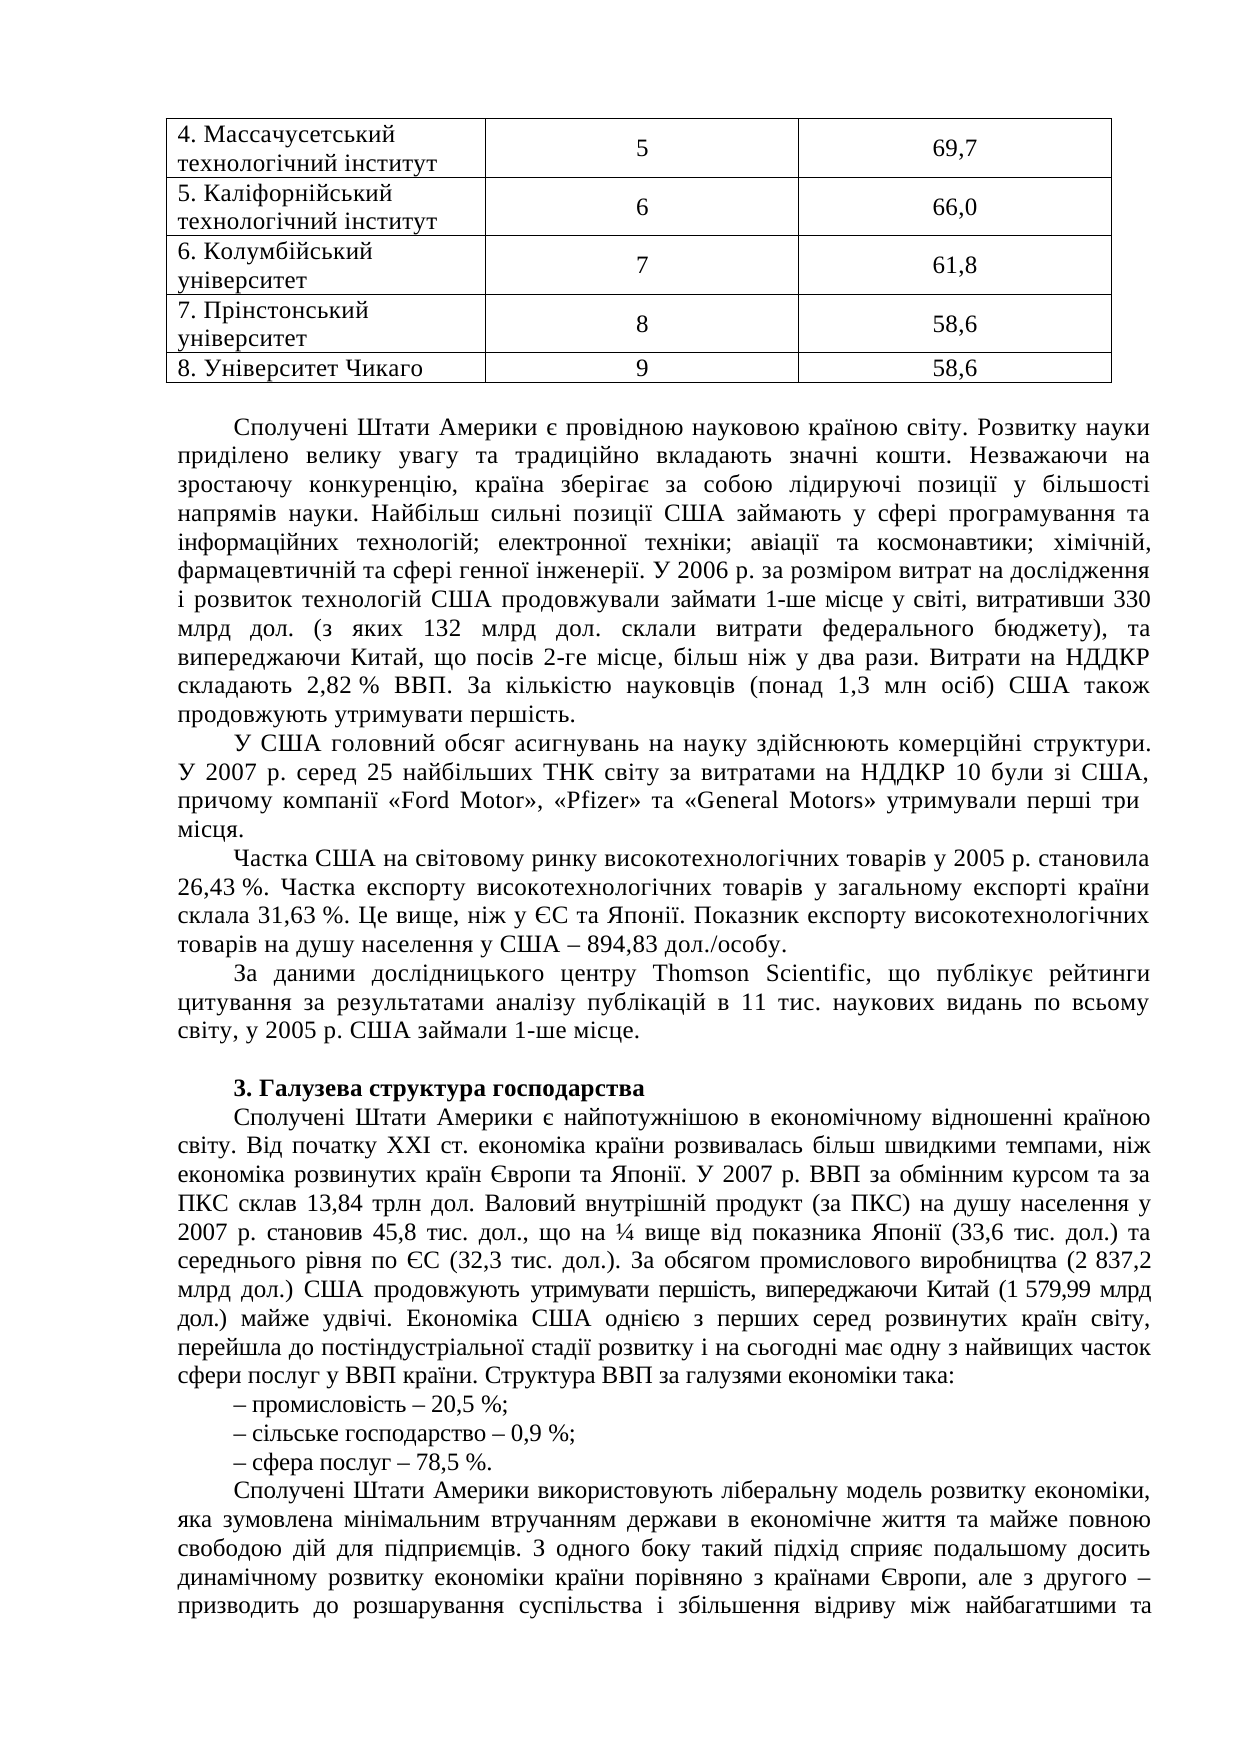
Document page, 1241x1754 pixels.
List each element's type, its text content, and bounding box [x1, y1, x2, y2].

text 3. Галузева структура господарства [177, 1073, 1152, 1102]
table_cell 5 [486, 119, 798, 177]
table_cell 7. Прінстонський університет [167, 295, 485, 352]
table_cell 6. Колумбійський університет [167, 236, 485, 294]
text За даними дослідницького центру Thomson Scientific, що публікує рейтинги цитування за результатами аналізу публікацій в 11 тис. наукових видань по всьому світу, у 2005 р. США займали 1-ше місце. [177, 958, 1152, 1044]
table_cell 4. Массачусетський технологічний інститут [167, 119, 485, 177]
table_cell 8. Університет Чикаго [167, 353, 485, 382]
table_cell 9 [486, 353, 798, 382]
text – сфера послуг – 78,5 %. [177, 1447, 1152, 1476]
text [177, 1476, 1152, 1619]
table_cell 58,6 [799, 295, 1111, 352]
text Частка США на світовому ринку високотехнологічних товарів у 2005 р. становила 26,43 %. Частка експорту високотехнологічних товарів у загальному експорті країни склала 31,63 %. Це вище, ніж у ЄС та Японії. Показник експорту високотехнологічних товарів на душу населення у США – 894,83 дол./особу. [177, 843, 1152, 958]
table_cell 6 [486, 178, 798, 235]
table_cell 69,7 [799, 119, 1111, 177]
text Сполучені Штати Америки є провідною науковою країною світу. Розвитку науки приділено велику увагу та традиційно вкладають значні кошти. Незважаючи на зростаючу конкуренцію, країна зберігає за собою лідируючі позиції у більшості напрямів науки. Найбільш сильні позиції США займають у сфері програмування та інформаційних технологій; електронної техніки; авіації та космонавтики; хімічній, фармацевтичній та сфері генної інженерії. У 2006 р. за розміром витрат на дослідження і розвиток технологій США продовжували займати 1-ше місце у світі, витративши 330 млрд дол. (з яких 132 млрд дол. склали витрати федерального бюджету), та випереджаючи Китай, що посів 2-ге місце, більш ніж у два рази. Витрати на НДДКР складають 2,82 % ВВП. За кількістю науковців (понад 1,3 млн осіб) США також продовжують утримувати першість. [177, 412, 1152, 728]
text Сполучені Штати Америки є найпотужнішою в економічному відношенні країною світу. Від початку ХХІ ст. економіка країни розвивалась більш швидкими темпами, ніж економіка розвинутих країн Європи та Японії. У 2007 р. ВВП за обмінним курсом та за ПКС склав 13,84 трлн дол. Валовий внутрішній продукт (за ПКС) на душу населення у 2007 р. становив 45,8 тис. дол., що на ¼ вище від показника Японії (33,6 тис. дол.) та середнього рівня по ЄС (32,3 тис. дол.). За обсягом промислового виробництва (2 837,2 млрд дол.) США продовжують утримувати першість, випереджаючи Китай (1 579,99 млрд дол.) майже удвічі. Економіка США однією з перших серед розвинутих країн світу, перейшла до постіндустріальної стадії розвитку і на сьогодні має одну з найвищих часток сфери послуг у ВВП країни. Структура ВВП за галузями економіки така: [177, 1102, 1152, 1389]
table_cell 58,6 [799, 353, 1111, 382]
text – сільське господарство – 0,9 %; [177, 1418, 1152, 1447]
table_cell 5. Каліфорнійський технологічний інститут [167, 178, 485, 235]
table_cell 8 [486, 295, 798, 352]
table_cell 61,8 [799, 236, 1111, 294]
text – промисловість – 20,5 %; [177, 1389, 1152, 1418]
table_cell 66,0 [799, 178, 1111, 235]
table_cell 7 [486, 236, 798, 294]
text У США головний обсяг асигнувань на науку здійснюють комерційні структури. У 2007 р. серед 25 найбільших ТНК світу за витратами на НДДКР 10 були зі США, причому компанії «Ford Motor», «Pfizer» та «General Motors» утримували перші три місця. [177, 728, 1152, 843]
